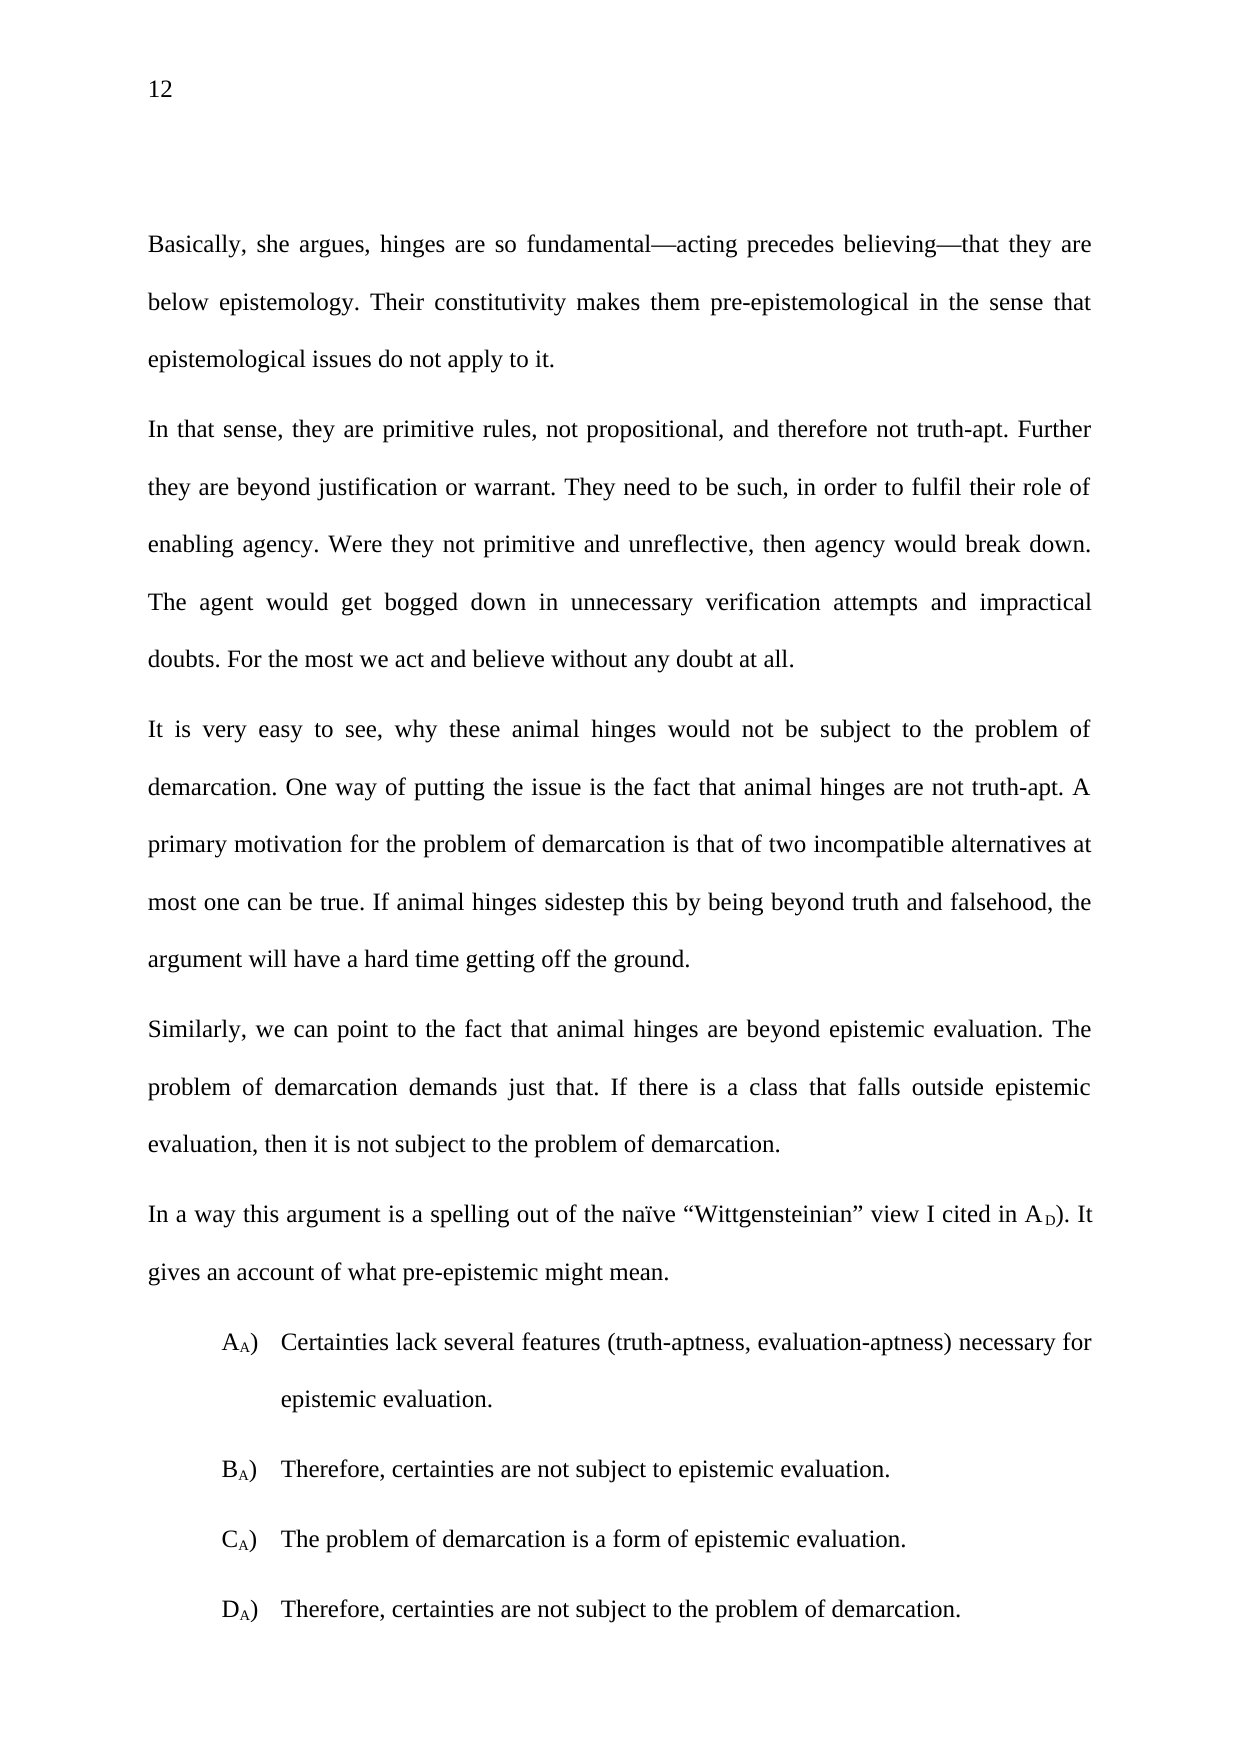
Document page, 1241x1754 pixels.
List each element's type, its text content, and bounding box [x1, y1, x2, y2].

text In that sense, they are primitive rules, not propositional, and therefore not truth-apt. Further they are beyond justification or warrant. They need to be such, in order to fulfil their role of enabling agency. Were they not primitive and unreflective, then agency would break down. The agent would get bogged down in unnecessary verification attempts and impractical doubts. For the most we act and believe without any doubt at all. [148, 414, 1093, 673]
text It is very easy to see, why these animal hinges would not be subject to the problem of demarcation. One way of putting the issue is the fact that animal hinges are not truth-apt. A primary motivation for the problem of demarcation is that of two incompatible alternatives at most one can be true. If animal hinges sidestep this by being beyond truth and falsehood, the argument will have a hard time getting off the ground. [148, 714, 1093, 973]
text Basically, she argues, hinges are so fundamental—acting precedes believing—that they are below epistemology. Their constitutivity makes them pre-epistemological in the sense that epistemological issues do not apply to it. [148, 229, 1093, 373]
text DA) Therefore, certainties are not subject to the problem of demarcation. [221, 1594, 1093, 1623]
text CA) The problem of demarcation is a form of epistemic evaluation. [221, 1524, 1093, 1553]
text In a way this argument is a spelling out of the naïve “Wittgensteinian” view I cited in AD). It gives an account of what pre-epistemic might mean. [148, 1199, 1093, 1286]
text BA) Therefore, certainties are not subject to epistemic evaluation. [221, 1454, 1093, 1483]
text AA) Certainties lack several features (truth-aptness, evaluation-aptness) necessary for epistemic evaluation. [221, 1327, 1093, 1413]
text Similarly, we can point to the fact that animal hinges are beyond epistemic evaluation. The problem of demarcation demands just that. If there is a class that falls outside epistemic evaluation, then it is not subject to the problem of demarcation. [148, 1014, 1093, 1158]
